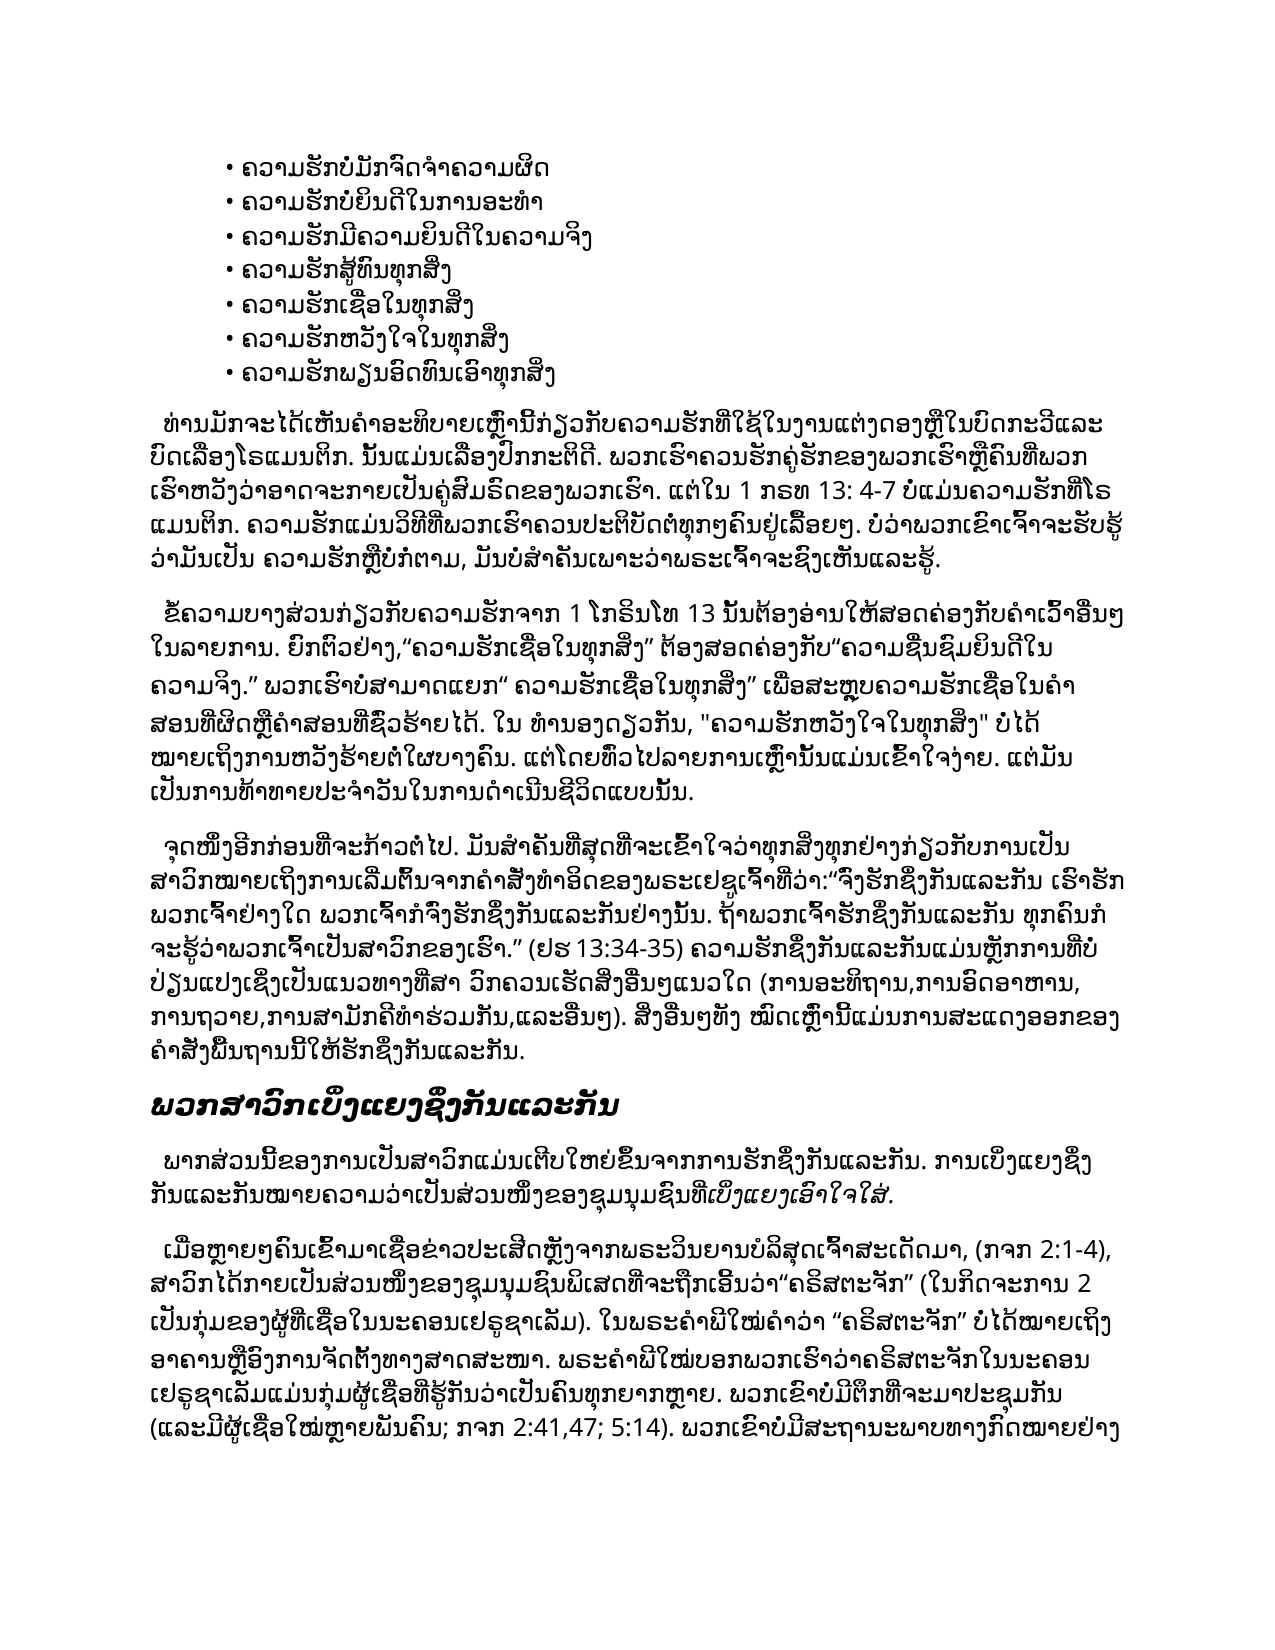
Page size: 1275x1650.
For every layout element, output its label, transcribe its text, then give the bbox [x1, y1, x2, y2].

text • ຄວາມຮັກມີຄວາມຍິນດີໃນຄວາມຈິງ [225, 218, 1125, 252]
text ຈຸດໜຶ່ງອີກກ່ອນທີ່ຈະກ້າວຕໍ່ໄປ. ມັນສຳຄັນທີ່ສຸດທີ່ຈະເຂົ້າໃຈວ່າທຸກສິ່ງທຸກ​ຢ່າງກ່ຽວກັບການເປັນສາວົກໝາຍເຖິງການເລີ່ມຕົ້ນຈາກຄຳສັ່ງທຳອິດຂອງພຣະເຢຊູ​ເຈົ້າທີ່ວ່າ:“ຈົ່ງ​ຮັກ​ຊຶ່ງກັນແລະກັນ ເຮົາ​ຮັກ​ພວກເຈົ້າ​ຢ່າງ​ໃດ ພວກເຈົ້າ​ກໍ​ຈົ່ງ​ຮັກ​ຊຶ່ງກັນແລະກັນ​ຢ່າງ​ນັ້ນ. ຖ້າ​ພວກເຈົ້າ​ຮັກ​ຊຶ່ງກັນແລະກັນ ທຸກຄົນ​ກໍ​ຈະ​ຮູ້​ວ່າ​ພວກເຈົ້າ​ເປັນ​ສາວົກ​ຂອງເຮົາ.” (ຢ​ຮ13:34-35) ຄວາມຮັກຊຶ່ງກັນແລະກັນແມ່ນຫຼັກການທີ່ບໍ່ປ່ຽນແປງເຊິ່ງເປັນແນວ​ທາງທີ່ສາ ວົກຄວນເຮັດສິ່ງອື່ນໆ​ແນວ​ໃດ (ການອະທິຖານ,​ການອົດ​ອາ​ຫານ,​ການຖວາຍ,​ການ​ສາ​ມັກ​ຄີ​ທຳ​ຮ່ວມ​ກັນ,ແລະອື່ນໆ). ສິ່ງອື່ນໆທັງ ໝົດ​ເຫຼົ່າ​ນີ້ແມ່ນການສະແດງອອກຂອງຄຳສັ່ງພື້ນຖານນີ້ໃຫ້ຮັກ​ຊຶ່ງກັນແລະກັນ. [150, 829, 1125, 1067]
text • ຄວາມຮັກບໍ່​ຍິນດີ​ໃນ​ການ​ອະທຳ [225, 184, 1125, 218]
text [150, 1232, 1125, 1444]
text • ຄວາມຮັກພຽນອົດທົນເອົາທຸກສິ່ງ [225, 354, 1125, 388]
text • ຄວາມຮັກ​ຫວັງ​ໃຈ​ໃນທຸກສິ່ງ [225, 320, 1125, 354]
text ພາກສ່ວນນີ້ຂອງການເປັນສາວົກແມ່ນເຕີບໃຫຍ່ຂຶ້ນຈາກການຮັກ​ຊຶ່ງກັນແລະກັນ. ການເບິ່ງແຍງ​ຊຶ່ງກັນແລະກັນໝາຍຄວາມວ່າເປັນສ່ວນໜຶ່ງຂອງຊຸມ​ນຸມຊົນທີ່​ເບິ່ງ​ແຍງ​ເອົາ​ໃຈ​ໃສ່. [150, 1143, 1125, 1211]
text ຂໍ້​ຄວາມ​ບາງ​ສ່ວນກ່ຽວກັບຄວາມຮັກຈາກ 1 ໂກຣິນໂທ 13 ນັ້ນຕ້ອງອ່ານໃຫ້ສອດຄ່ອງກັບ​ຄຳເວົ້າອື່ນໆໃນລາຍການ. ຍົກຕົວຢ່າງ,“ຄວາມຮັກເຊື່ອໃນທຸກສິ່ງ” ຕ້ອງ​ສອດ​ຄ່ອງກັບ“ຄວາມຊື່ນຊົມຍິນດີໃນຄວາມຈິງ.” ພວກເຮົາບໍ່ສາມາດແຍກ“ ຄວາມຮັກເຊື່ອໃນທຸກສິ່ງ” ເພື່ອສະຫຼຸບຄວາມຮັກເຊື່ອ​ໃນຄຳສອນທີ່ຜິດຫຼື​ຄຳ​ສອນ​ທີ່ຊົ່ວຮ້າຍ​ໄດ້. ໃນ ທຳນອງດຽວກັນ, "ຄວາມຮັກ​ຫວັງ​ໃຈ​ໃນທຸກສິ່ງ" ບໍ່ໄດ້ໝາຍເຖິງການຫວັງ​​ຮ້າຍຕໍ່​ໃຜ​ບາງ​ຄົນ. ແຕ່ໂດຍທົ່ວໄປ​ລາຍ​ການເຫຼົ່າ​ນັ້ນແມ່ນເຂົ້າໃຈງ່າຍ. ແຕ່ມັນເປັນການທ້າທາຍປະຈຳວັນໃນການດຳ​ເນີນຊີວິດແບບນັ້ນ. [150, 596, 1125, 808]
text • ຄວາມຮັກບໍ່​ມັກ​ຈົດຈຳ​ຄວາມຜິດ [225, 150, 1125, 184]
text • ຄວາມຮັກເຊື່ອໃນທຸກສິ່ງ [225, 286, 1125, 320]
text ທ່ານມັກຈະໄດ້ເຫັນຄຳອະທິບາຍເຫຼົ່ານີ້ກ່ຽວກັບຄວາມຮັກທີ່ໃຊ້ໃນງານແຕ່ງດອງຫຼືໃນບົດກະວີແລະບົດເລື່ອງ​ໂຣແມນ​ຕິກ. ນັ້ນແມ່ນ​ເລື່ອງ​ປົກ​ກະ​ຕິ​ດີ. ພວກເຮົາຄວນຮັກຄູ່ຮັກຂອງພວກເຮົາຫຼືຄົນທີ່ພວກເຮົາຫວັງວ່າອາດຈະກາຍເປັນຄູ່ສົມຣົດຂອງພວກເຮົາ. ແຕ່​ໃນ 1 ກ​ຣ​ທ 13: 4-7 ບໍ່ແມ່ນຄວາມຮັກ​ທີ່​ໂ​ຣ​ແມນ​ຕິກ. ຄວາມຮັກແມ່ນວິທີທີ່ພວກເຮົາຄວນປະຕິບັດຕໍ່ທຸກໆຄົນ​ຢູ່​ເລື້ອຍໆ. ບໍ່ວ່າພວກເຂົາ​ເຈົ້າຈະຮັບຮູ້ວ່າມັນເປັນ ຄວາມຮັກຫຼືບໍ່ກໍ່​ຕາມ, ມັນບໍ່ສໍາຄັນເພາະວ່າພຣະເຈົ້າຈະຊົງເຫັນແລະຮູ້. [150, 409, 1125, 575]
text • ຄວາມຮັກ​ສູ້ທົນ​ທຸກສິ່ງ [225, 252, 1125, 286]
text ພວກສາວົກເບິ່ງ​ແຍງ​ຊຶ່ງກັນແລະກັນ [150, 1088, 1125, 1122]
